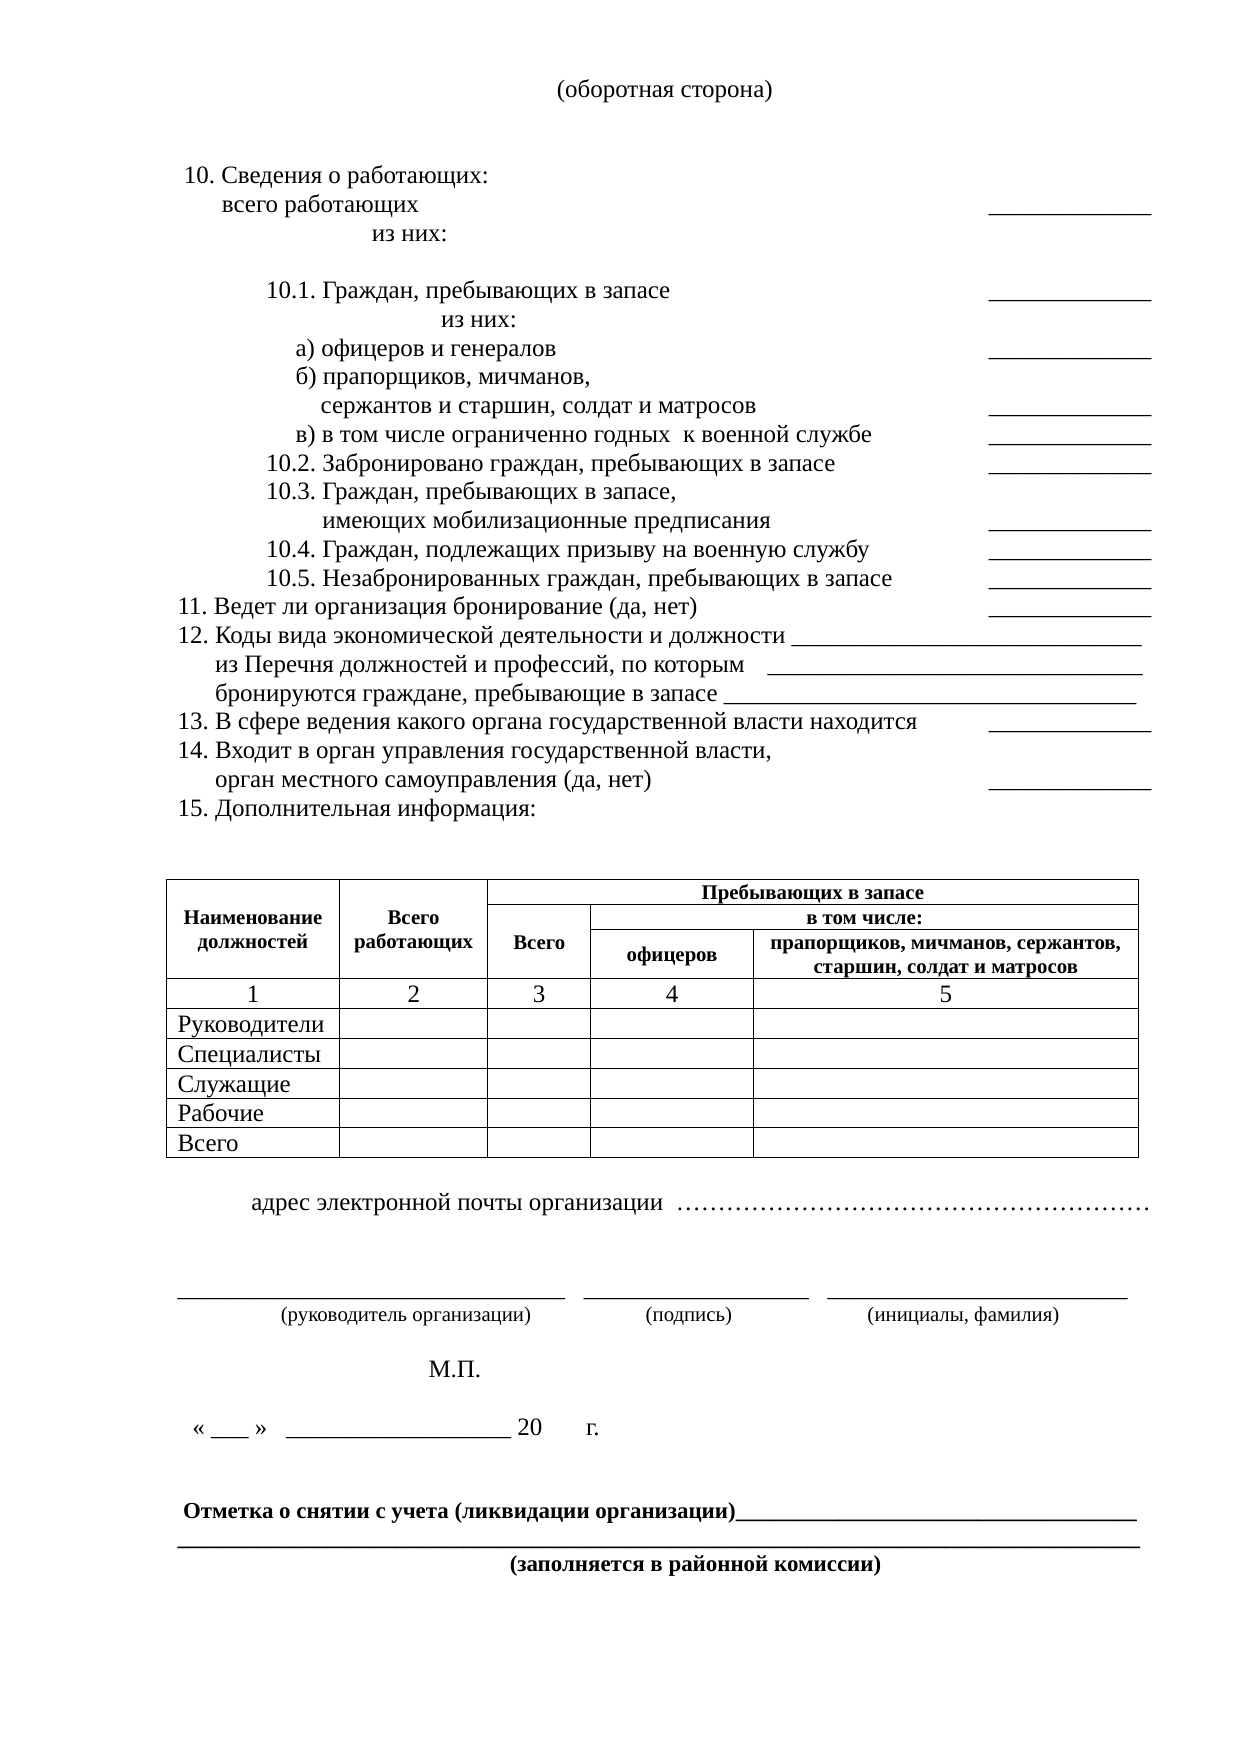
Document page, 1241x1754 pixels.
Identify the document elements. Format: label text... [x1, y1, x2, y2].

table_cell офицеров [591, 930, 753, 978]
table_cell Всего [488, 905, 590, 978]
text 10.1. Граждан, пребывающих в запасе _____________ [266, 275, 1152, 304]
table_cell 3 [488, 979, 590, 1008]
table_cell в том числе: [591, 905, 1138, 929]
text из них: [266, 304, 1152, 333]
text в) в том числе ограниченно годных к военной службе _____________ [295, 419, 1152, 448]
table_cell 1 [167, 979, 339, 1008]
text 13. В сфере ведения какого органа государственной власти находится _____________ [177, 706, 1152, 735]
table_cell [488, 1099, 590, 1127]
text (руководитель организации) (подпись) (инициалы, фамилия) [177, 1302, 1152, 1326]
table_cell Специалисты [167, 1039, 339, 1068]
table_cell [754, 1099, 1138, 1127]
text 10. Сведения о работающих: [177, 160, 1152, 189]
text 10.2. Забронировано граждан, пребывающих в запасе _____________ [266, 448, 1152, 476]
text а) офицеров и генералов _____________ [295, 333, 1152, 361]
text 10.5. Незабронированных граждан, пребывающих в запасе _____________ [266, 563, 1152, 591]
table_cell 5 [754, 979, 1138, 1008]
text М.П. [177, 1354, 1152, 1383]
text бронируются граждане, пребывающие в запасе _________________________________ [177, 678, 1152, 706]
text (оборотная сторона) [177, 74, 1152, 103]
table_cell 2 [340, 979, 487, 1008]
table_cell [591, 1099, 753, 1127]
table_cell прапорщиков, мичманов, сержантов, старшин, солдат и матросов [754, 930, 1138, 978]
table_cell [340, 1128, 487, 1157]
table_cell [488, 1069, 590, 1097]
table_cell [754, 1069, 1138, 1097]
text адрес электронной почты организации ………………………………………………… [177, 1187, 1152, 1216]
table_header Всего работающих [340, 880, 487, 978]
table_cell [591, 1128, 753, 1157]
text имеющих мобилизационные предписания _____________ [266, 505, 1152, 534]
text Отметка о снятии с учета (ликвидации организации)___________________________________ [177, 1498, 1152, 1524]
text 12. Коды вида экономической деятельности и должности ____________________________ [177, 620, 1152, 649]
table_cell [754, 1128, 1138, 1157]
text из них: [222, 218, 1152, 246]
text орган местного самоуправления (да, нет) _____________ [177, 764, 1152, 793]
table_cell [754, 1039, 1138, 1068]
table_cell [754, 1009, 1138, 1038]
table_cell [340, 1069, 487, 1097]
table_cell Всего [167, 1128, 339, 1157]
text всего работающих _____________ [222, 189, 1152, 218]
table_cell Рабочие [167, 1099, 339, 1127]
text ____________________________________________________________________________________ [177, 1524, 1152, 1550]
text из Перечня должностей и профессий, по которым ______________________________ [177, 649, 1152, 678]
text б) прапорщиков, мичманов, [295, 361, 1152, 390]
text 15. Дополнительная информация: [177, 793, 1152, 821]
table_cell Служащие [167, 1069, 339, 1097]
text (заполняется в районной комиссии) [177, 1550, 1152, 1577]
table_header Пребывающих в запасе [488, 880, 1138, 904]
table_cell [591, 1069, 753, 1097]
text 10.4. Граждан, подлежащих призыву на военную службу _____________ [266, 534, 1152, 563]
table_cell [591, 1039, 753, 1068]
text « ___ » __________________ 20 г. [177, 1412, 1152, 1441]
table_cell [340, 1009, 487, 1038]
table_cell [488, 1009, 590, 1038]
table_cell [340, 1039, 487, 1068]
text сержантов и старшин, солдат и матросов _____________ [295, 390, 1152, 419]
table_cell [488, 1039, 590, 1068]
text 14. Входит в орган управления государственной власти, [177, 735, 1152, 764]
text _______________________________ __________________ ________________________ [177, 1273, 1152, 1302]
table_header Наименование должностей [167, 880, 339, 978]
text 10.3. Граждан, пребывающих в запасе, [266, 476, 1152, 505]
table_cell [488, 1128, 590, 1157]
table_cell [340, 1099, 487, 1127]
table_cell 4 [591, 979, 753, 1008]
table_cell [591, 1009, 753, 1038]
text 11. Ведет ли организация бронирование (да, нет) _____________ [177, 591, 1152, 620]
table_cell Руководители [167, 1009, 339, 1038]
